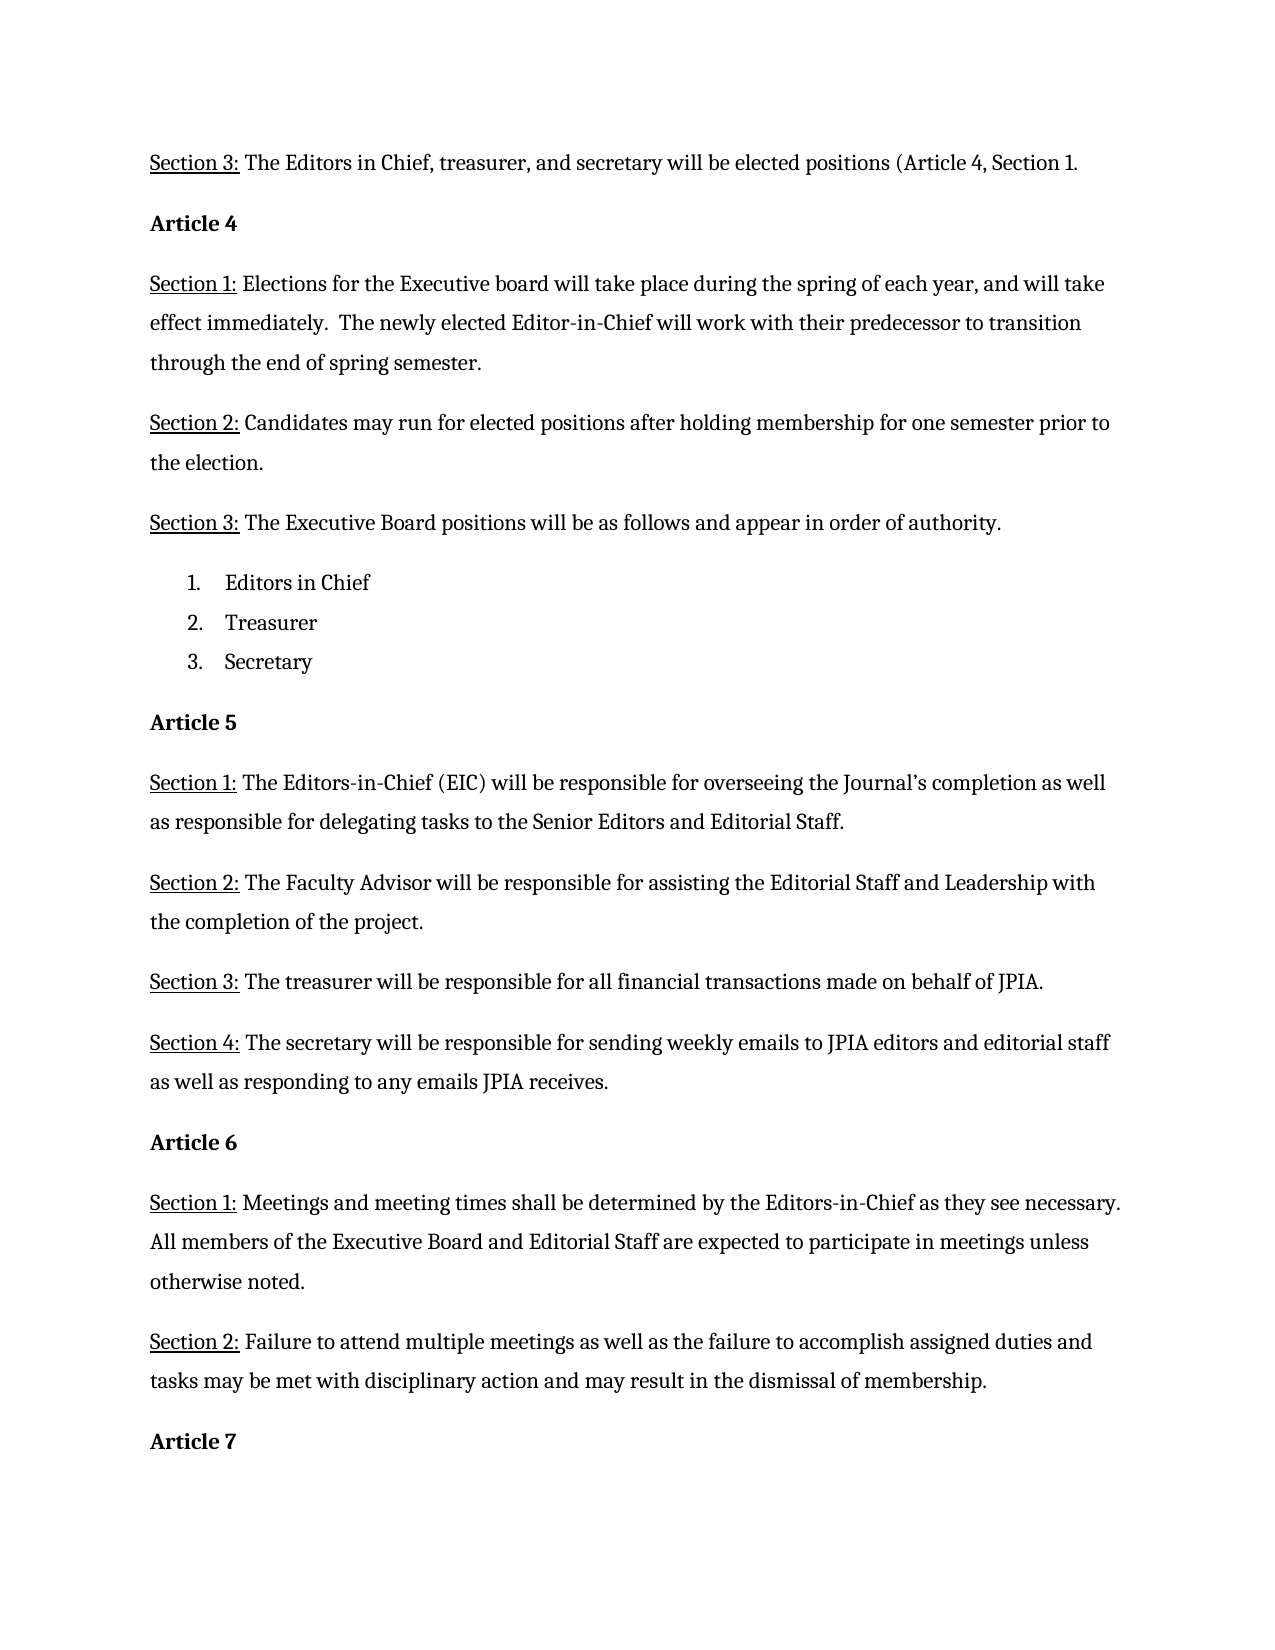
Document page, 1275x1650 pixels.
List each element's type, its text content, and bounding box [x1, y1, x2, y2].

text Article 7 [150, 1429, 1125, 1455]
text Article 4 [150, 210, 1125, 237]
list Secretary [187, 649, 1125, 675]
text Article 6 [150, 1129, 1125, 1156]
text Section 1: Elections for the Executive board will take place during the spring of each year, and will take effect immediately. The newly elected Editor-in-Chief will work with their predecessor to transition through the end of spring semester. [150, 271, 1125, 376]
text Section 3: The Executive Board positions will be as follows and appear in order of authority. [150, 510, 1125, 536]
list Treasurer [187, 609, 1125, 636]
text Section 3: The treasurer will be responsible for all financial transactions made on behalf of JPIA. [150, 969, 1125, 996]
text Section 1: Meetings and meeting times shall be determined by the Editors-in-Chief as they see necessary. All members of the Executive Board and Editorial Staff are expected to participate in meetings unless otherwise noted. [150, 1189, 1125, 1295]
text Section 2: Candidates may run for elected positions after holding membership for one semester prior to the election. [150, 410, 1125, 476]
text Section 4: The secretary will be responsible for sending weekly emails to JPIA editors and editorial staff as well as responding to any emails JPIA receives. [150, 1029, 1125, 1095]
text Section 1: The Editors-in-Chief (EIC) will be responsible for overseeing the Journal’s completion as well as responsible for delegating tasks to the Senior Editors and Editorial Staff. [150, 769, 1125, 835]
text Section 3: The Editors in Chief, treasurer, and secretary will be elected positions (Article 4, Section 1. [150, 150, 1125, 176]
text Section 2: The Faculty Advisor will be responsible for assisting the Editorial Staff and Leadership with the completion of the project. [150, 869, 1125, 935]
list Editors in Chief [187, 570, 1125, 596]
text Article 5 [150, 709, 1125, 736]
text Section 2: Failure to attend multiple meetings as well as the failure to accomplish assigned duties and tasks may be met with disciplinary action and may result in the dismissal of membership. [150, 1329, 1125, 1395]
